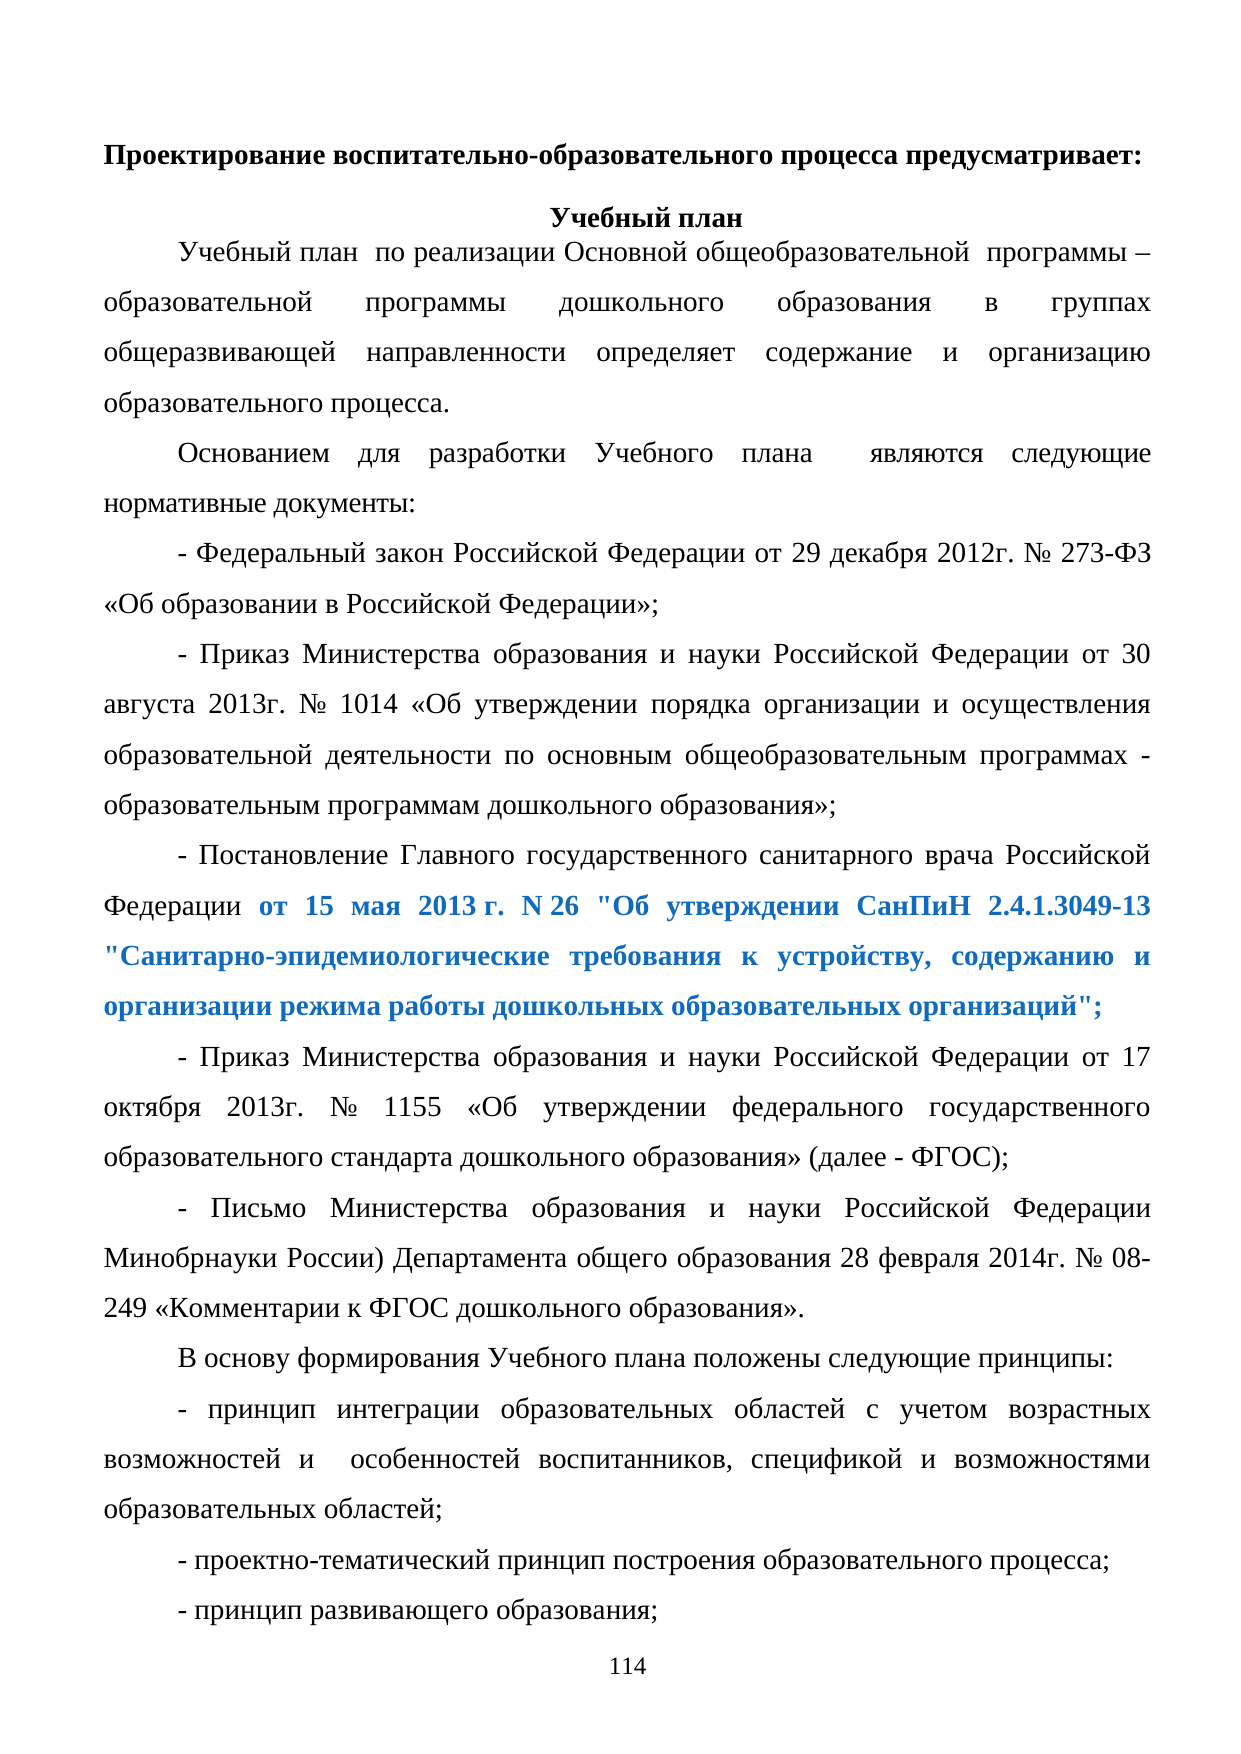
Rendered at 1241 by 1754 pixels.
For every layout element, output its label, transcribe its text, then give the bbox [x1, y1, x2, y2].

text - проектно-тематический принцип построения образовательного процесса; [103, 1542, 1152, 1575]
text Проектирование воспитательно-образовательного процесса предусматривает: [103, 137, 1152, 170]
text - Письмо Министерства образования и науки Российской Федерации Минобрнауки России) Департамента общего образования 28 февраля 2014г. № 08-249 «Комментарии к ФГОС дошкольного образования». [103, 1190, 1152, 1324]
text Учебный план [549, 200, 1152, 234]
text - Федеральный закон Российской Федерации от 29 декабря 2012г. № 273-ФЗ «Об образовании в Российской Федерации»; [103, 536, 1152, 619]
text - принцип интеграции образовательных областей с учетом возрастных возможностей и особенностей воспитанников, спецификой и возможностями образовательных областей; [103, 1391, 1152, 1525]
text - Постановление Главного государственного санитарного врача Российской Федерации от 15 мая . N 26 "Об утверждении СанПиН 2.4.1.3049-13 "Санитарно-эпидемиологические требования к устройству, содержанию и организации режима работы дошкольных образовательных организаций"; [103, 837, 1152, 1022]
text - Приказ Министерства образования и науки Российской Федерации от 17 октября 2013г. № 1155 «Об утверждении федерального государственного образовательного стандарта дошкольного образования» (далее - ФГОС); [103, 1039, 1152, 1173]
text Основанием для разработки Учебного плана являются следующие нормативные документы: [103, 435, 1152, 519]
text - Приказ Министерства образования и науки Российской Федерации от 30 августа 2013г. № 1014 «Об утверждении порядка организации и осуществления образовательной деятельности по основным общеобразовательным программах - образовательным программам дошкольного образования»; [103, 636, 1152, 821]
text В основу формирования Учебного плана положены следующие принципы: [103, 1341, 1152, 1374]
text Учебный план по реализации Основной общеобразовательной программы – образовательной программы дошкольного образования в группах общеразвивающей направленности определяет содержание и организацию образовательного процесса. [103, 234, 1152, 418]
text - принцип развивающего образования; [103, 1592, 1152, 1626]
